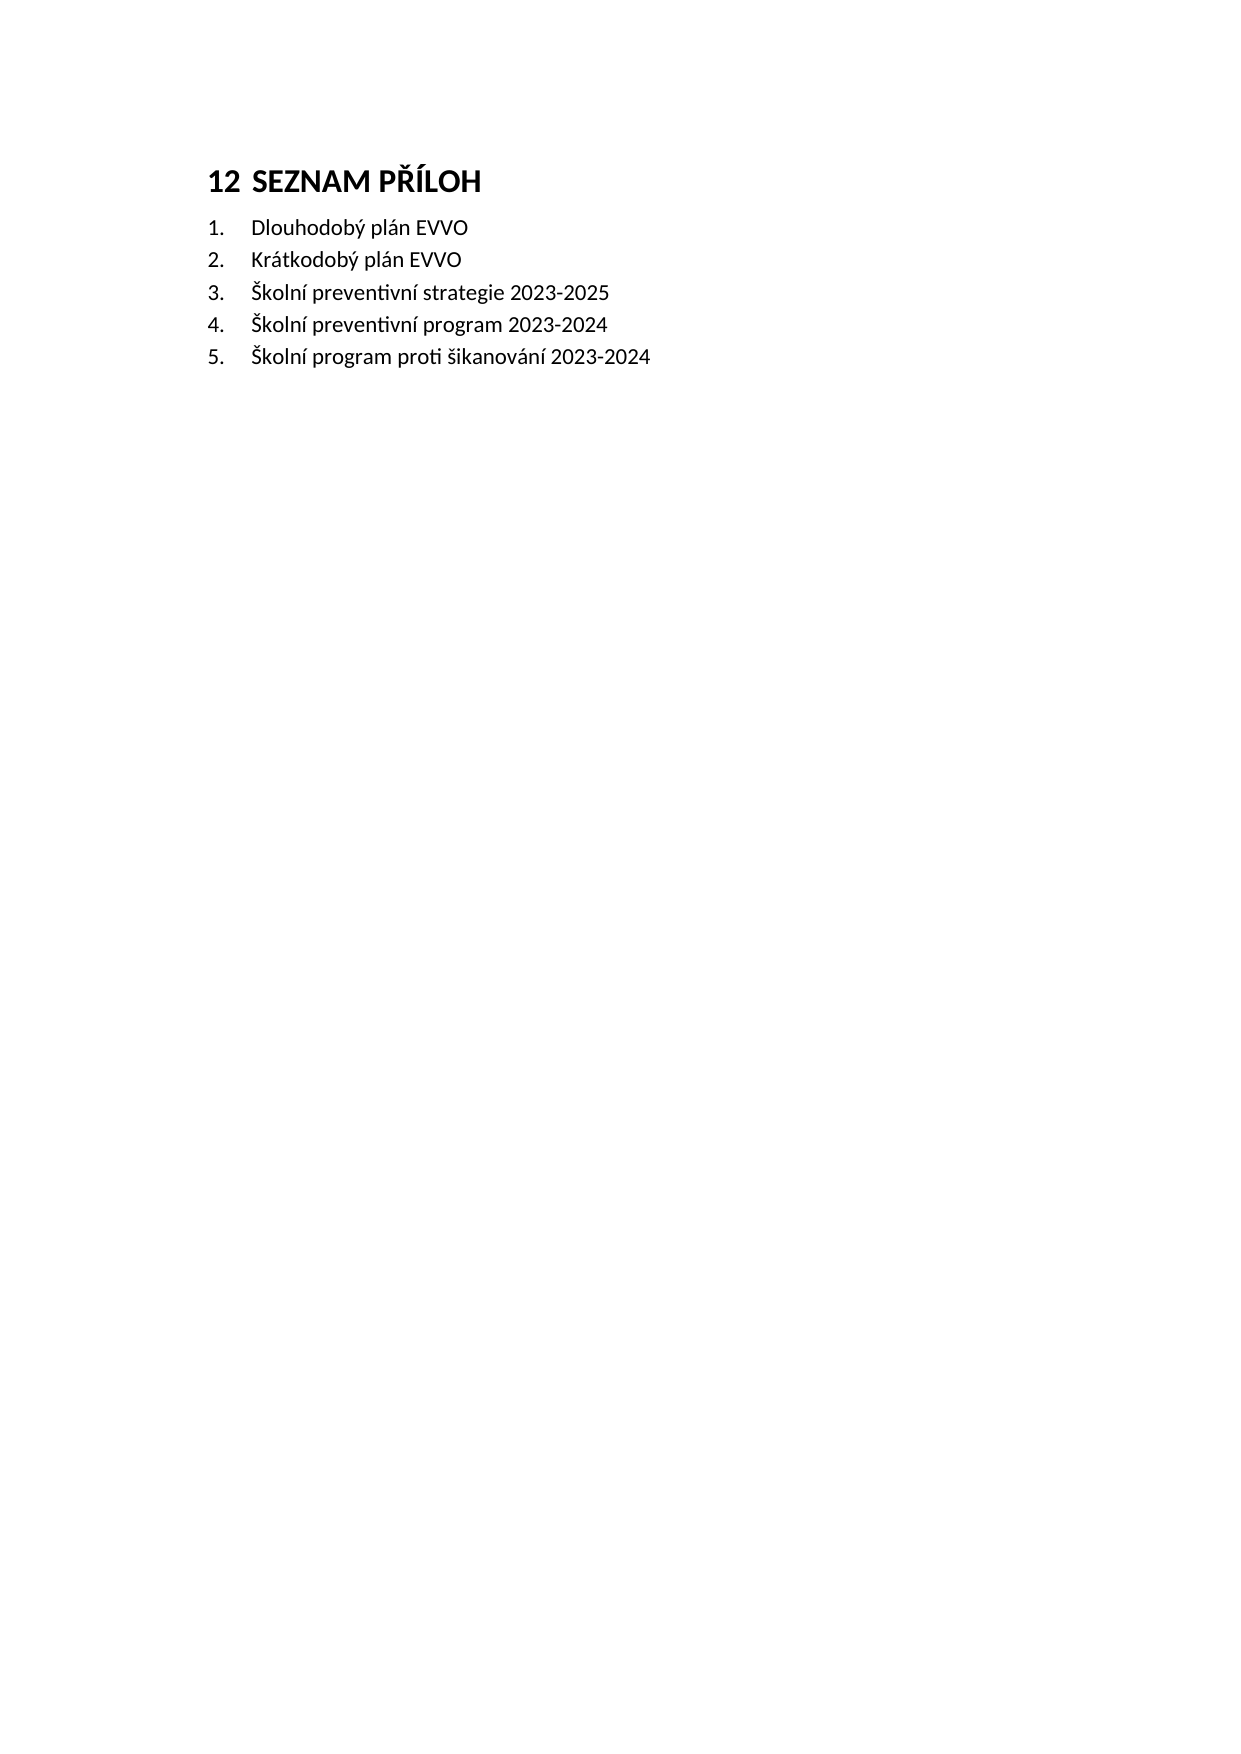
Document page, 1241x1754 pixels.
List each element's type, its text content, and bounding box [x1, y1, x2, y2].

list Školní preventivní strategie 2023-2025 [207, 278, 1122, 306]
list Školní preventivní program 2023-2024 [207, 310, 1122, 338]
list Dlouhodobý plán EVVO [207, 213, 1122, 241]
subtitle Seznam příloh [207, 160, 1122, 201]
list Krátkodobý plán EVVO [207, 246, 1122, 274]
list Školní program proti šikanování 2023-2024 [207, 342, 1122, 370]
